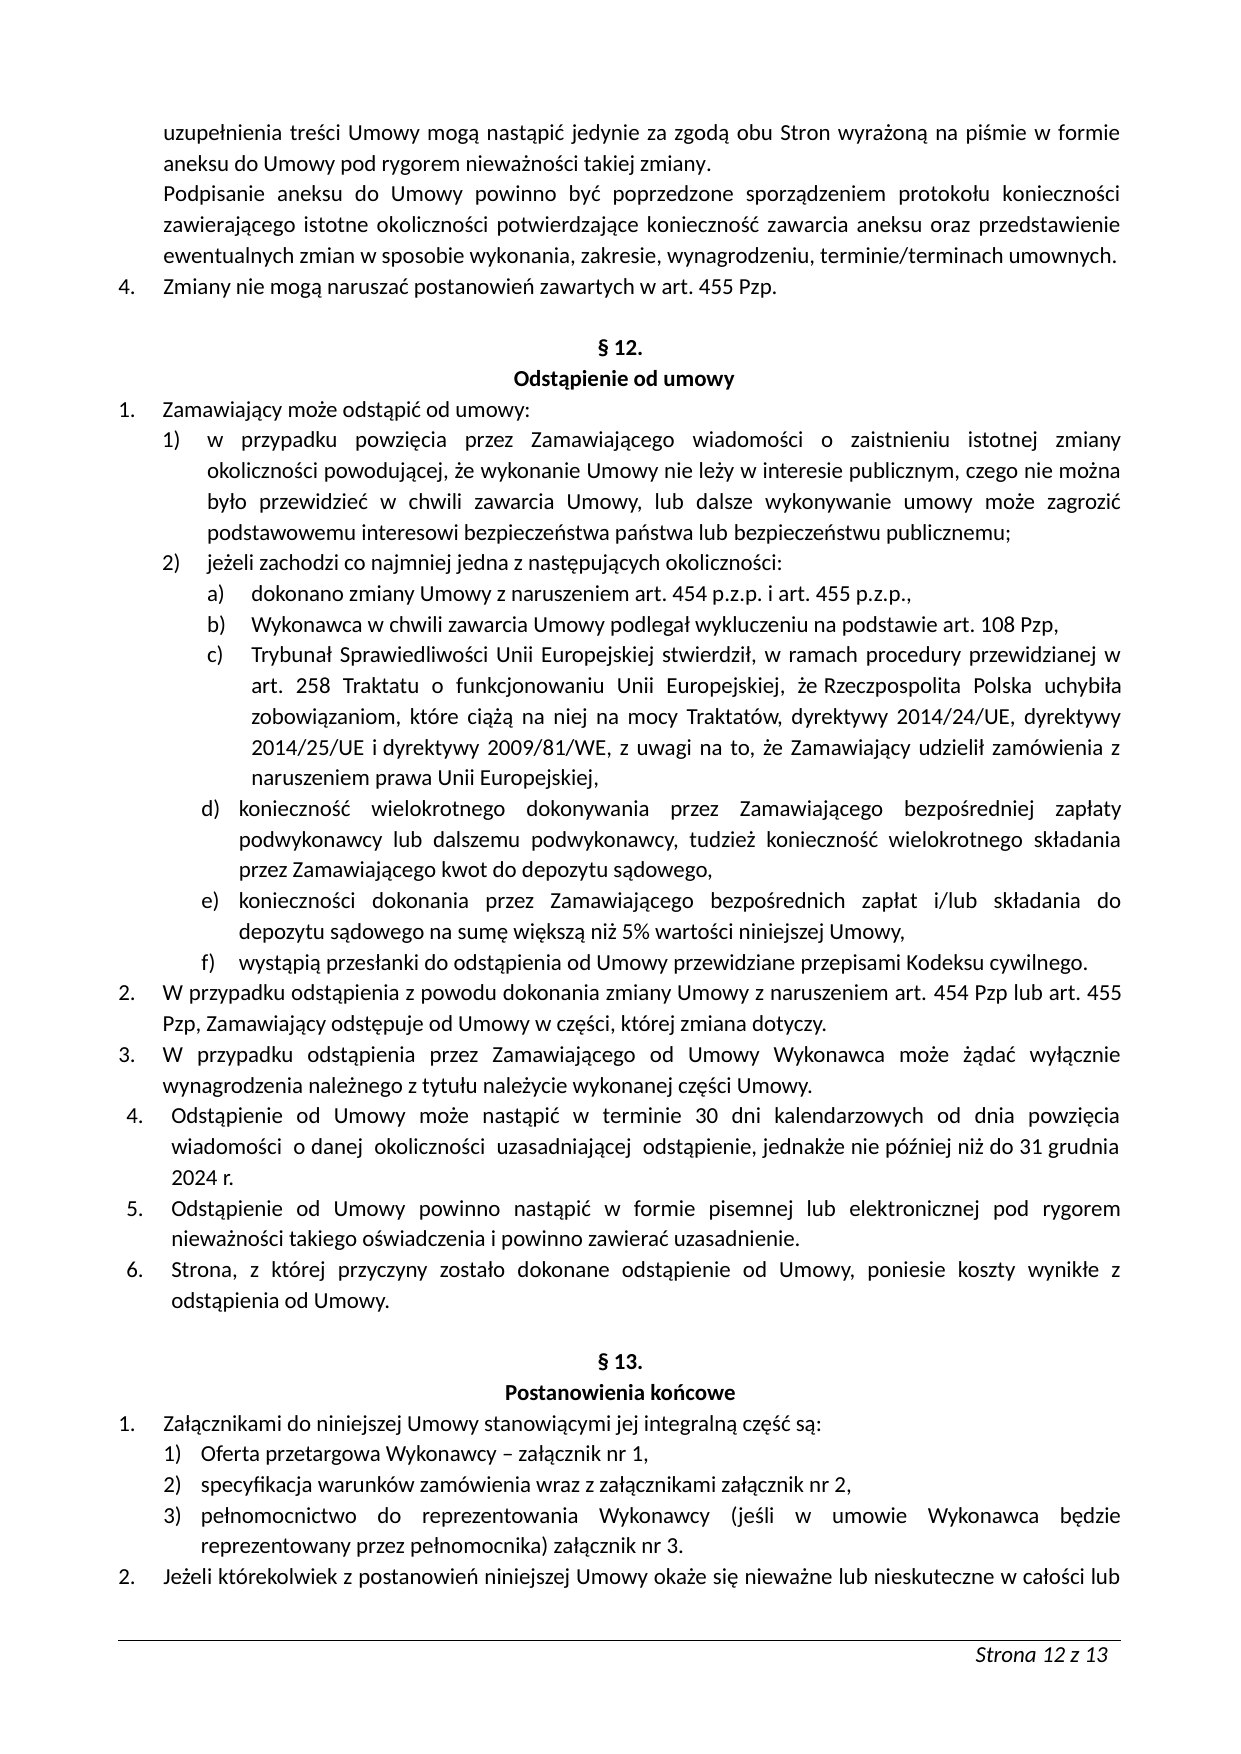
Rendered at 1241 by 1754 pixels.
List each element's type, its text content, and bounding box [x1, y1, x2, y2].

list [163, 118, 1122, 177]
list pełnomocnictwo do reprezentowania Wykonawcy (jeśli w umowie Wykonawca będzie reprezentowany przez pełnomocnika) załącznik nr 3. [163, 1501, 1122, 1560]
list Odstąpienie od Umowy może nastąpić w terminie 30 dni kalendarzowych od dnia powzięcia wiadomości o danej okoliczności uzasadniającej odstąpienie, jednakże nie później niż do 31 grudnia 2024 r. [126, 1101, 1122, 1191]
list Strona, z której przyczyny zostało dokonane odstąpienie od Umowy, poniesie koszty wynikłe z odstąpienia od Umowy. [126, 1255, 1122, 1314]
list Oferta przetargowa Wykonawcy – załącznik nr 1, [163, 1439, 1122, 1467]
list konieczności dokonania przez Zamawiającego bezpośrednich zapłat i/lub składania do depozytu sądowego na sumę większą niż 5% wartości niniejszej Umowy, [201, 886, 1122, 945]
list dokonano zmiany Umowy z naruszeniem art. 454 p.z.p. i art. 455 p.z.p., [207, 579, 1122, 607]
list Trybunał Sprawiedliwości Unii Europejskiej stwierdził, w ramach procedury przewidzianej w art. 258 Traktatu o funkcjonowaniu Unii Europejskiej, że Rzeczpospolita Polska uchybiła zobowiązaniom, które ciążą na niej na mocy Traktatów, dyrektywy 2014/24/UE, dyrektywy 2014/25/UE i dyrektywy 2009/81/WE, z uwagi na to, że Zamawiający udzielił zamówienia z naruszeniem prawa Unii Europejskiej, [207, 641, 1122, 791]
list specyfikacja warunków zamówienia wraz z załącznikami załącznik nr 2, [163, 1470, 1122, 1498]
list W przypadku odstąpienia przez Zamawiającego od Umowy Wykonawca może żądać wyłącznie wynagrodzenia należnego z tytułu należycie wykonanej części Umowy. [118, 1040, 1122, 1099]
list W przypadku odstąpienia z powodu dokonania zmiany Umowy z naruszeniem art. 454 Pzp lub art. 455 Pzp, Zamawiający odstępuje od Umowy w części, której zmiana dotyczy. [118, 978, 1122, 1037]
list wystąpią przesłanki do odstąpienia od Umowy przewidziane przepisami Kodeksu cywilnego. [201, 948, 1122, 976]
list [118, 1562, 1122, 1590]
list Zmiany nie mogą naruszać postanowień zawartych w art. 455 Pzp. [118, 272, 1122, 300]
list Załącznikami do niniejszej Umowy stanowiącymi jej integralną część są: [118, 1409, 1122, 1437]
list Zamawiający może odstąpić od umowy: [118, 395, 1122, 423]
list Podpisanie aneksu do Umowy powinno być poprzedzone sporządzeniem protokołu konieczności zawierającego istotne okoliczności potwierdzające konieczność zawarcia aneksu oraz przedstawienie ewentualnych zmian w sposobie wykonania, zakresie, wynagrodzeniu, terminie/terminach umownych. [163, 179, 1122, 269]
text Odstąpienie od umowy [126, 364, 1122, 392]
list w przypadku powzięcia przez Zamawiającego wiadomości o zaistnieniu istotnej zmiany okoliczności powodującej, że wykonanie Umowy nie leży w interesie publicznym, czego nie można było przewidzieć w chwili zawarcia Umowy, lub dalsze wykonywanie umowy może zagrozić podstawowemu interesowi bezpieczeństwa państwa lub bezpieczeństwu publicznemu; [162, 425, 1122, 546]
list jeżeli zachodzi co najmniej jedna z następujących okoliczności: [162, 548, 1122, 576]
list Wykonawca w chwili zawarcia Umowy podlegał wykluczeniu na podstawie art. 108 Pzp, [207, 610, 1122, 638]
list Odstąpienie od Umowy powinno nastąpić w formie pisemnej lub elektronicznej pod rygorem nieważności takiego oświadczenia i powinno zawierać uzasadnienie. [126, 1194, 1122, 1252]
text Postanowienia końcowe [118, 1378, 1122, 1406]
list konieczność wielokrotnego dokonywania przez Zamawiającego bezpośredniej zapłaty podwykonawcy lub dalszemu podwykonawcy, tudzież konieczność wielokrotnego składania przez Zamawiającego kwot do depozytu sądowego, [201, 794, 1122, 884]
